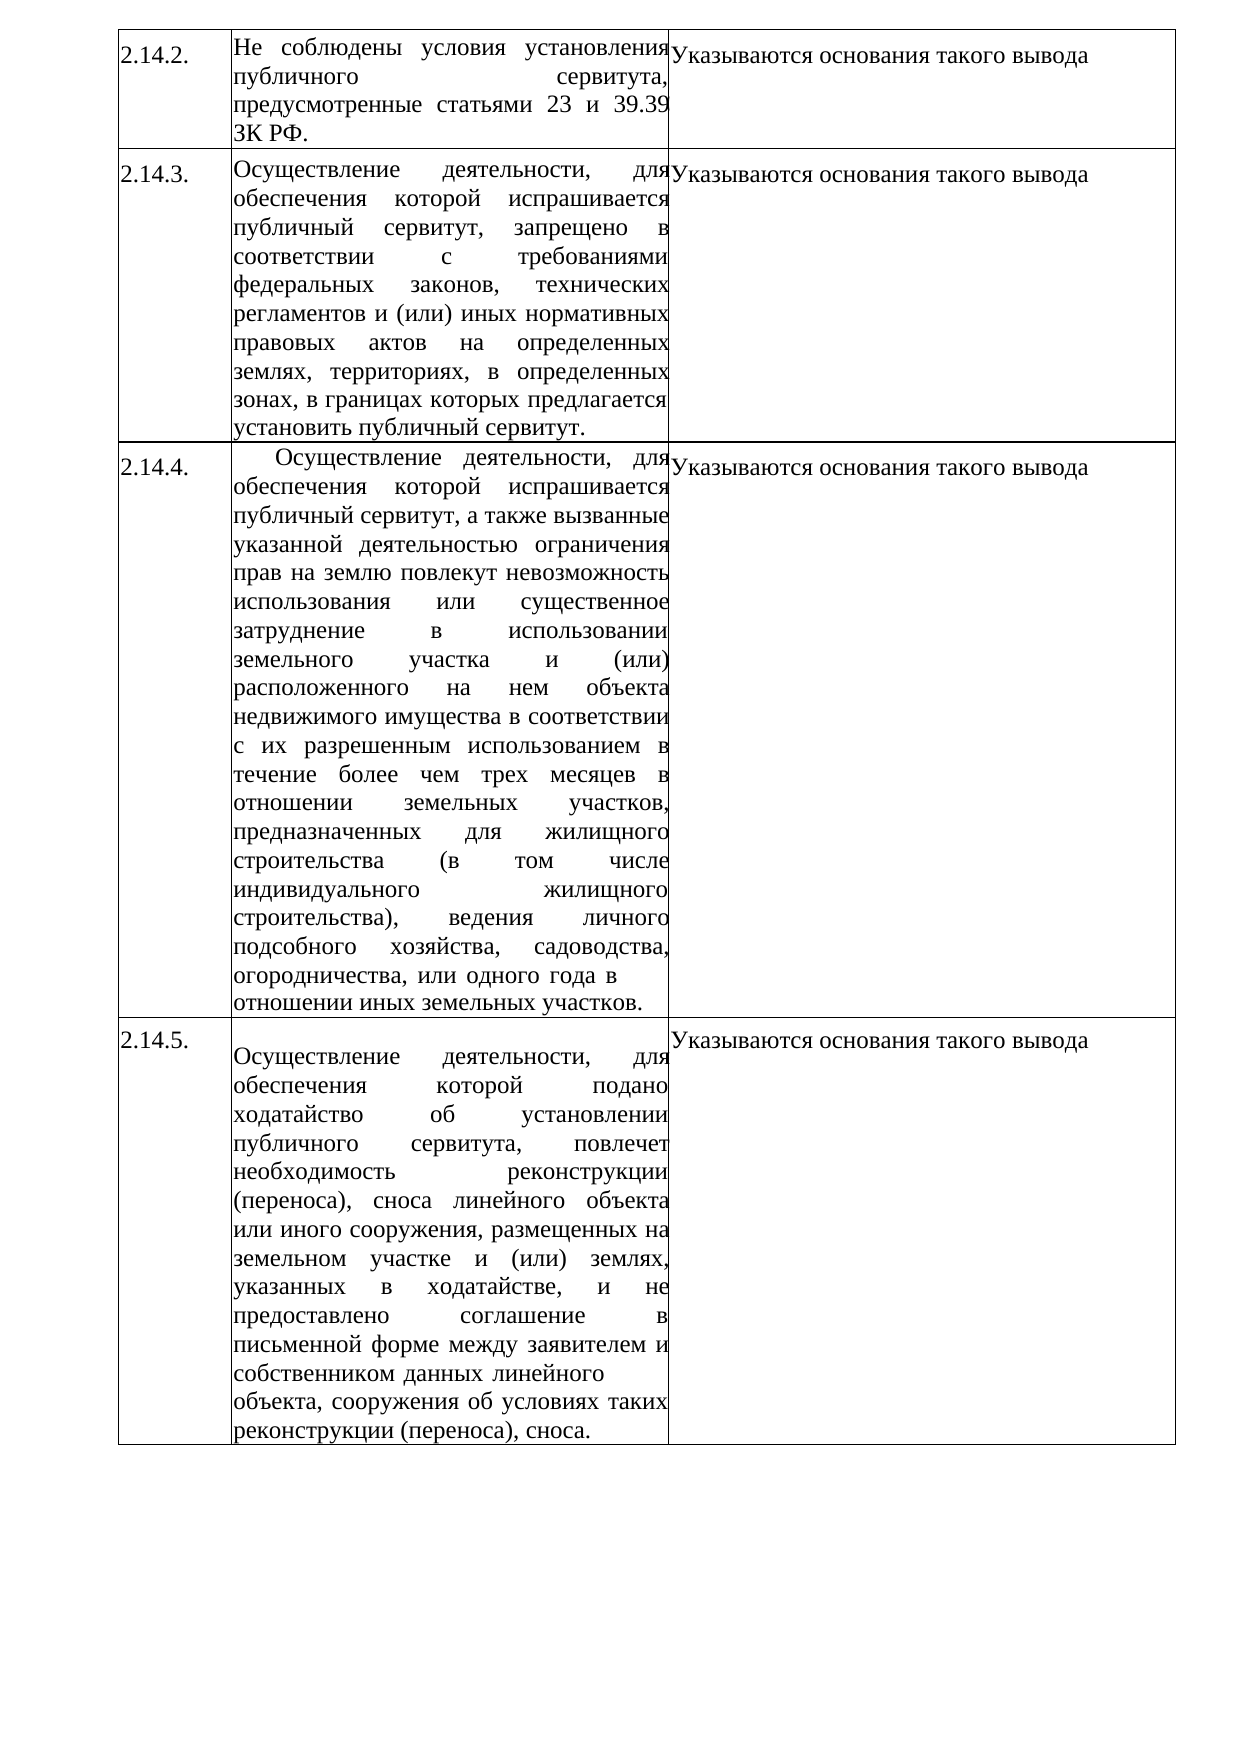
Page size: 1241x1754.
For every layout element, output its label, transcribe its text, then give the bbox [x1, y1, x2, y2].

table_cell 2.14.3. [119, 149, 231, 441]
table_header Не соблюдены условия установления публичного сервитута, предусмотренные статьями 23 и 39.39 ЗК РФ. [232, 30, 668, 148]
table_cell Осуществление деятельности, для обеспечения которой испрашивается публичный сервитут, а также вызванные указанной деятельностью ограничения прав на землю повлекут невозможность использования или существенное затруднение в использовании земельного участка и (или) расположенного на нем объекта недвижимого имущества в соответствии с их разрешенным использованием в течение более чем трех месяцев в отношении земельных участков, предназначенных для жилищного строительства (в том числе индивидуального жилищного строительства), ведения личного подсобного хозяйства, садоводства, огородничества, или одного года в отношении иных земельных участков. [232, 443, 668, 1017]
table_cell Осуществление деятельности, для обеспечения которой испрашивается публичный сервитут, запрещено в соответствии с требованиями федеральных законов, технических регламентов и (или) иных нормативных правовых актов на определенных землях, территориях, в определенных зонах, в границах которых предлагается установить публичный сервитут. [232, 149, 668, 441]
table_cell 2.14.5. [119, 1018, 231, 1444]
table_cell Указываются основания такого вывода [669, 1018, 1175, 1444]
table_cell Осуществление деятельности, для обеспечения которой подано ходатайство об установлении публичного сервитута, повлечет необходимость реконструкции (переноса), сноса линейного объекта или иного сооружения, размещенных на земельном участке и (или) землях, указанных в ходатайстве, и не предоставлено соглашение в письменной форме между заявителем и собственником данных линейного объекта, сооружения об условиях таких реконструкции (переноса), сноса. [232, 1018, 668, 1444]
table_header Указываются основания такого вывода [669, 30, 1175, 148]
table_header 2.14.2. [119, 30, 231, 148]
table_cell 2.14.4. [119, 443, 231, 1017]
table_cell Указываются основания такого вывода [669, 149, 1175, 441]
table_cell Указываются основания такого вывода [669, 443, 1175, 1017]
